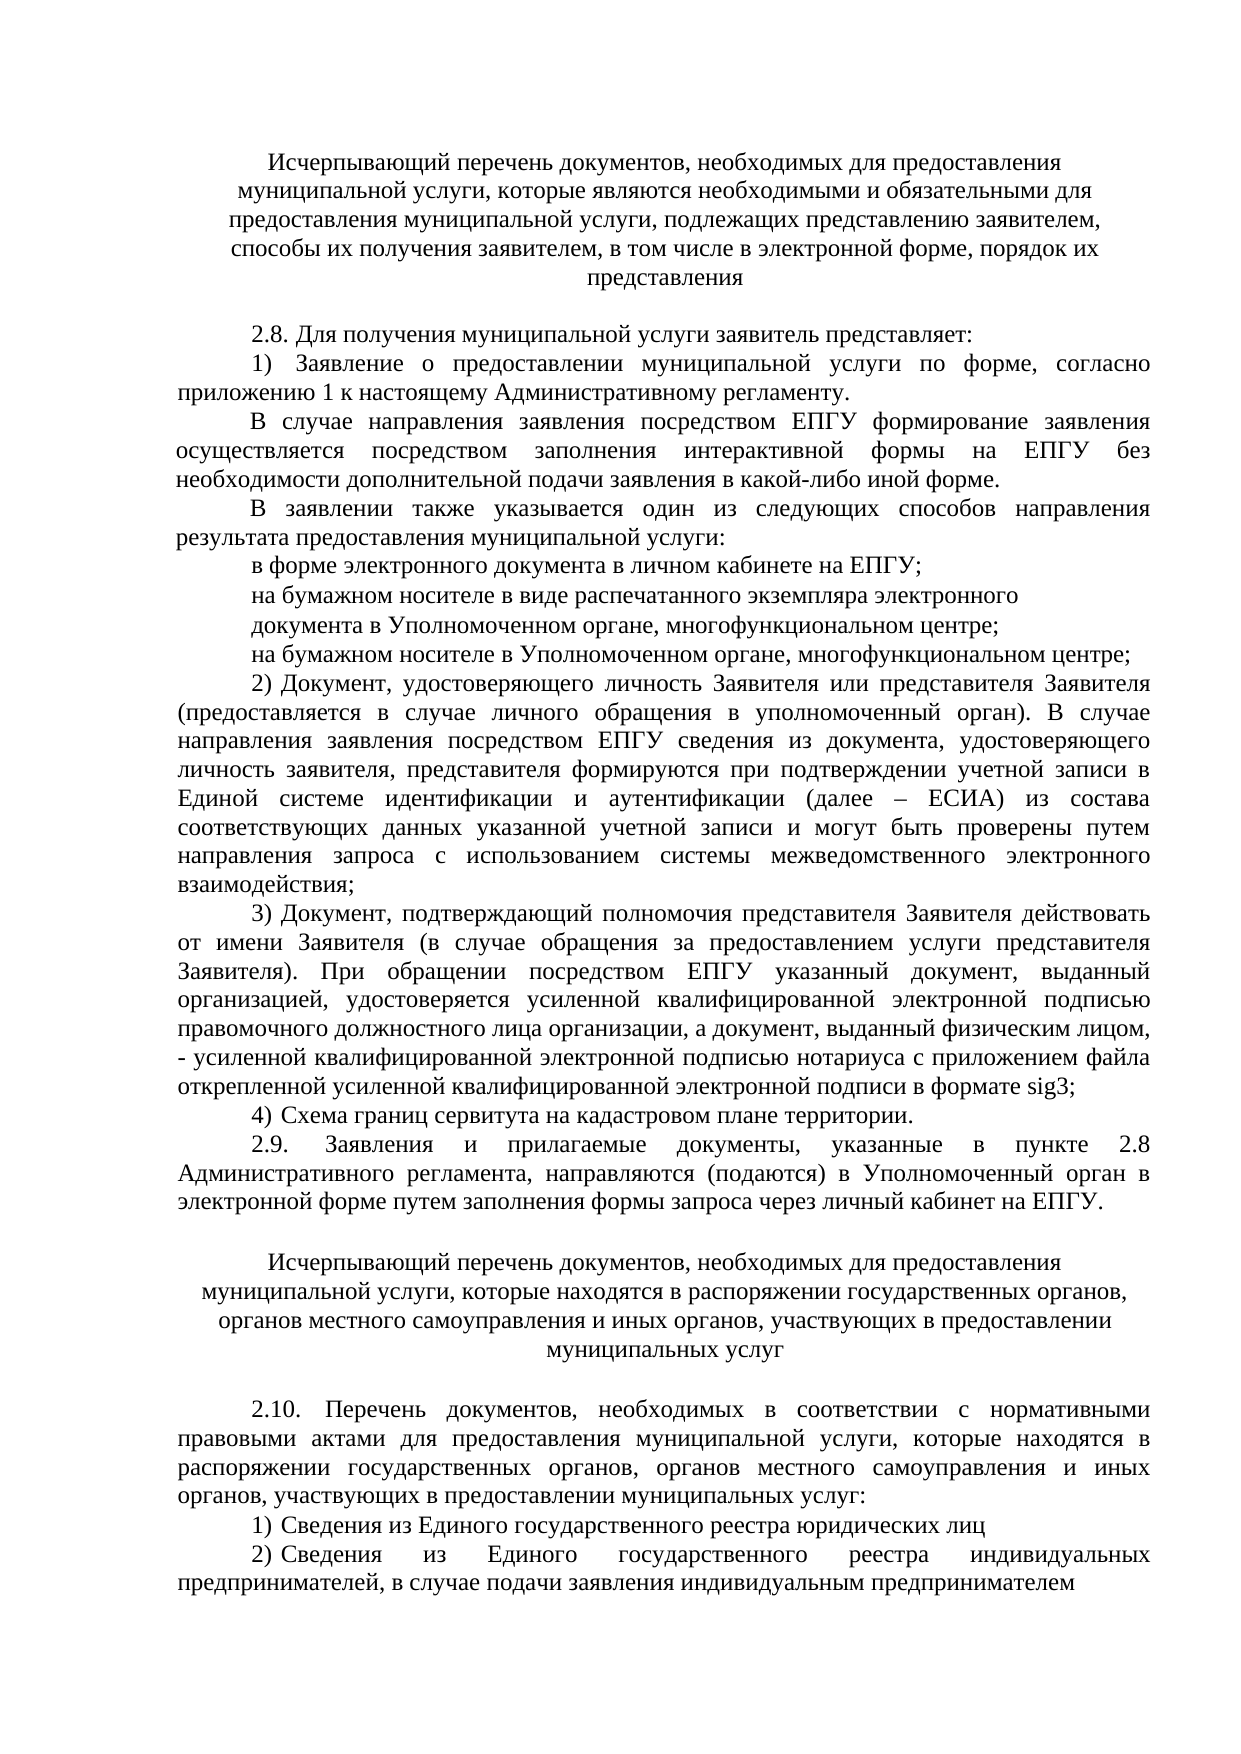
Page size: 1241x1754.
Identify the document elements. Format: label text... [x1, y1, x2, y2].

list Схема границ сервитута на кадастровом плане территории. [177, 1100, 1151, 1128]
text В случае направления заявления посредством ЕПГУ формирование заявления осуществляется посредством заполнения интерактивной формы на ЕПГУ без необходимости дополнительной подачи заявления в какой-либо иной форме. [176, 406, 1151, 492]
text 2.8. Для получения муниципальной услуги заявитель представляет: [176, 319, 1151, 348]
list Заявление о предоставлении муниципальной услуги по форме, согласно приложению 1 к настоящему Административному регламенту. [177, 348, 1151, 406]
list Сведения из Единого государственного реестра юридических лиц [177, 1510, 1151, 1538]
text на бумажном носителе в Уполномоченном органе, многофункциональном центре; [177, 639, 1151, 668]
list Сведения из Единого государственного реестра индивидуальных предпринимателей, в случае подачи заявления индивидуальным предпринимателем [177, 1539, 1151, 1596]
list Перечень документов, необходимых в соответствии с нормативными правовыми актами для предоставления муниципальной услуги, которые находятся в распоряжении государственных органов, органов местного самоуправления и иных органов, участвующих в предоставлении муниципальных услуг: [177, 1394, 1151, 1509]
text в форме электронного документа в личном кабинете на ЕПГУ; [177, 551, 1151, 579]
list Документ, удостоверяющего личность Заявителя или представителя Заявителя (предоставляется в случае личного обращения в уполномоченный орган). В случае направления заявления посредством ЕПГУ сведения из документа, удостоверяющего личность заявителя, представителя формируются при подтверждении учетной записи в Единой системе идентификации и аутентификации (далее – ЕСИА) из состава соответствующих данных указанной учетной записи и могут быть проверены путем направления запроса с использованием системы межведомственного электронного взаимодействия; [177, 668, 1151, 898]
text муниципальной услуги, которые находятся в распоряжении государственных органов, органов местного самоуправления и иных органов, участвующих в предоставлении муниципальных услуг [183, 1276, 1146, 1362]
list Документ, подтверждающий полномочия представителя Заявителя действовать от имени Заявителя (в случае обращения за предоставлением услуги представителя Заявителя). При обращении посредством ЕПГУ указанный документ, выданный организацией, удостоверяется усиленной квалифицированной электронной подписью правомочного должностного лица организации, а документ, выданный физическим лицом, - усиленной квалифицированной электронной подписью нотариуса с приложением файла открепленной усиленной квалифицированной электронной подписи в формате sig3; [177, 898, 1151, 1099]
text документа в Уполномоченном органе, многофункциональном центре; [177, 610, 1151, 638]
text Исчерпывающий перечень документов, необходимых для предоставления муниципальной услуги, которые являются необходимыми и обязательными для предоставления муниципальной услуги, подлежащих представлению заявителем, способы их получения заявителем, в том числе в электронной форме, порядок их представления [183, 147, 1146, 291]
list Заявления и прилагаемые документы, указанные в пункте 2.8 Административного регламента, направляются (подаются) в Уполномоченный орган в электронной форме путем заполнения формы запроса через личный кабинет на ЕПГУ. [177, 1129, 1151, 1215]
text В заявлении также указывается один из следующих способов направления результата предоставления муниципальной услуги: [176, 493, 1151, 550]
text Исчерпывающий перечень документов, необходимых для предоставления [183, 1247, 1146, 1276]
text на бумажном носителе в виде распечатанного экземпляра электронного [177, 580, 1151, 608]
